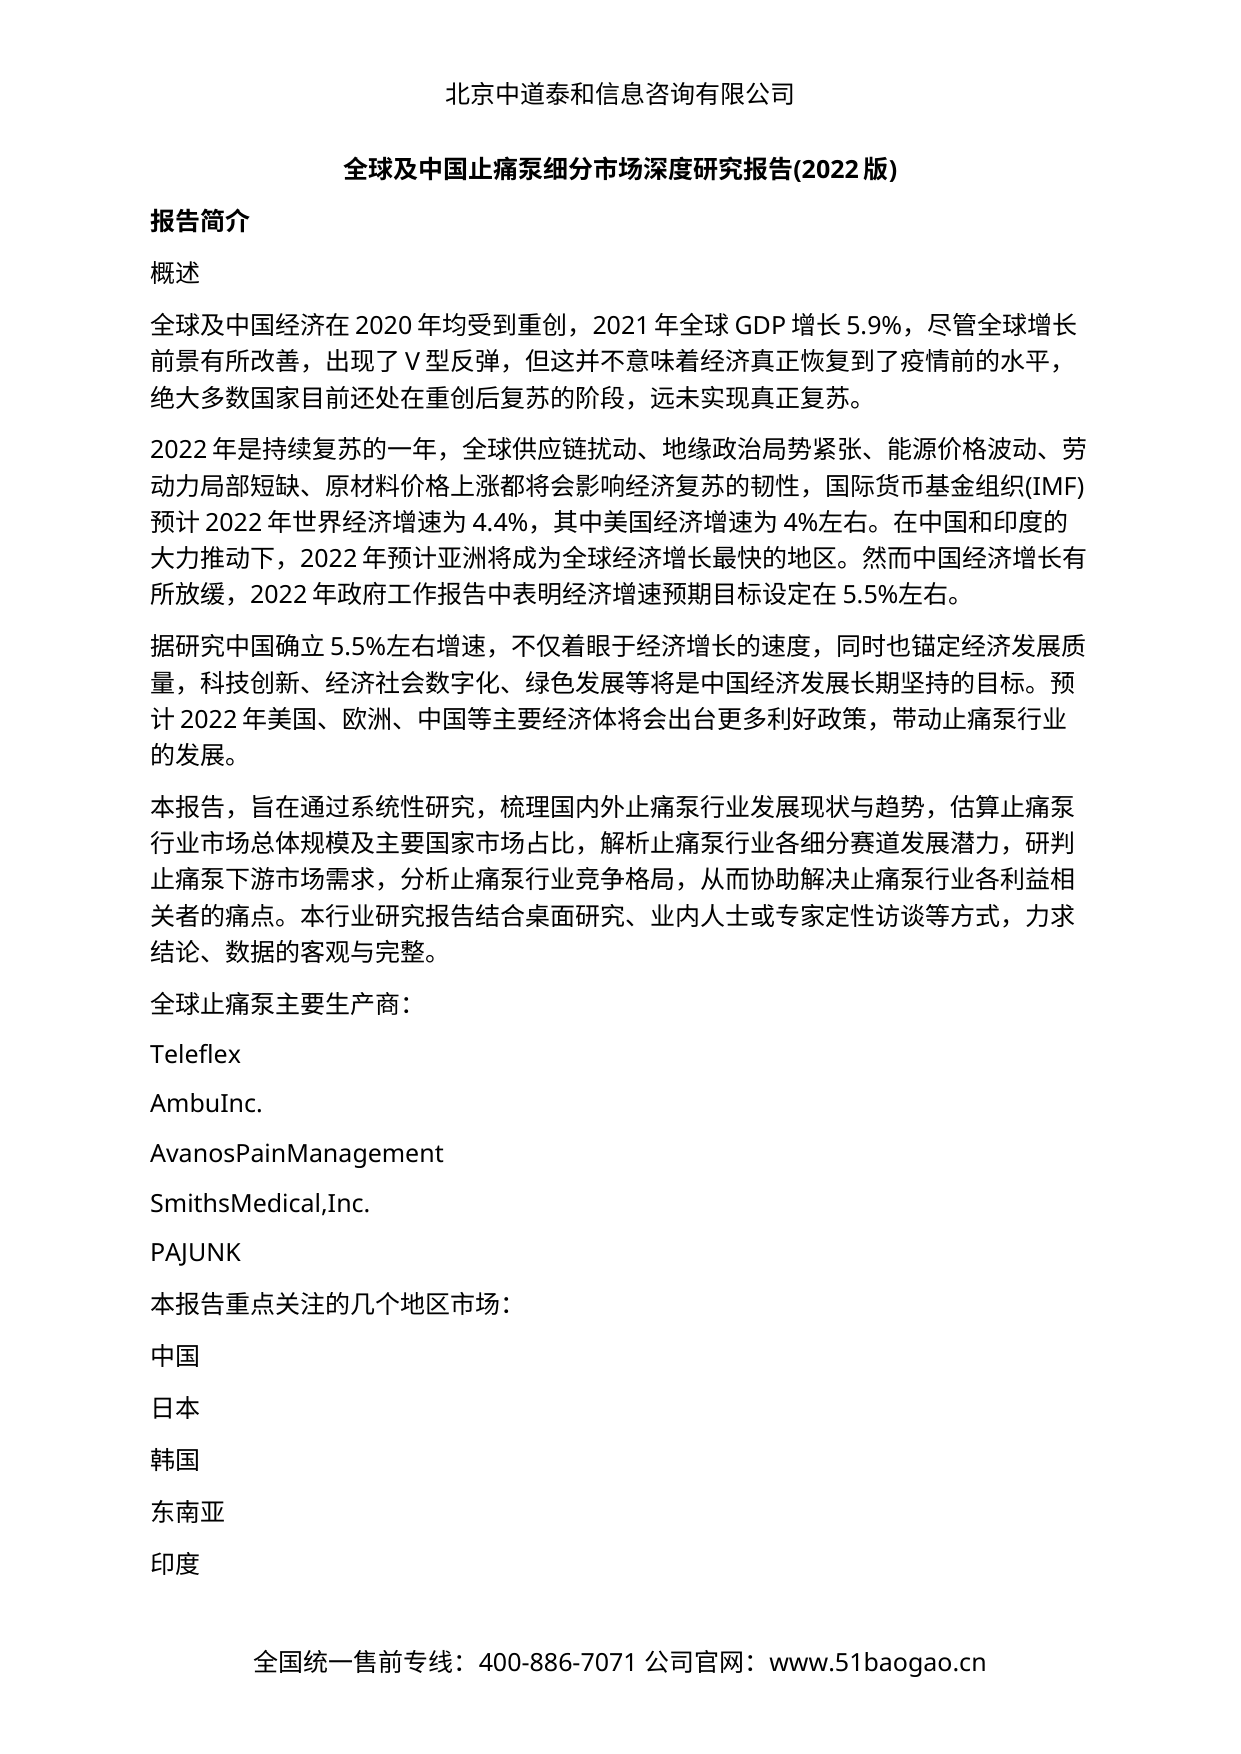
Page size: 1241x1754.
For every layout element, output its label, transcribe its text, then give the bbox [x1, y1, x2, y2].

text SmithsMedical,Inc. [150, 1185, 1090, 1219]
text AmbuInc. [150, 1086, 1090, 1120]
text 全球及中国止痛泵细分市场深度研究报告(2022版) [150, 150, 1090, 186]
text 据研究中国确立5.5%左右增速，不仅着眼于经济增长的速度，同时也锚定经济发展质量，科技创新、经济社会数字化、绿色发展等将是中国经济发展长期坚持的目标。预计2022年美国、欧洲、中国等主要经济体将会出台更多利好政策，带动止痛泵行业的发展。 [150, 627, 1090, 772]
text 东南亚 [150, 1492, 1090, 1528]
text 中国 [150, 1337, 1090, 1373]
text 韩国 [150, 1440, 1090, 1477]
text 概述 [150, 254, 1090, 290]
text 2022年是持续复苏的一年，全球供应链扰动、地缘政治局势紧张、能源价格波动、劳动力局部短缺、原材料价格上涨都将会影响经济复苏的韧性，国际货币基金组织(IMF)预计2022年世界经济增速为4.4%，其中美国经济增速为4%左右。在中国和印度的大力推动下，2022年预计亚洲将成为全球经济增长最快的地区。然而中国经济增长有所放缓，2022年政府工作报告中表明经济增速预期目标设定在5.5%左右。 [150, 430, 1090, 611]
text 报告简介 [150, 202, 1090, 238]
text 全球及中国经济在2020年均受到重创，2021年全球GDP增长5.9%，尽管全球增长前景有所改善，出现了V型反弹，但这并不意味着经济真正恢复到了疫情前的水平，绝大多数国家目前还处在重创后复苏的阶段，远未实现真正复苏。 [150, 306, 1090, 414]
text 印度 [150, 1544, 1090, 1580]
text 本报告重点关注的几个地区市场： [150, 1285, 1090, 1321]
text 全球止痛泵主要生产商： [150, 984, 1090, 1021]
text Teleflex [150, 1036, 1090, 1070]
text AvanosPainManagement [150, 1136, 1090, 1170]
text 本报告，旨在通过系统性研究，梳理国内外止痛泵行业发展现状与趋势，估算止痛泵行业市场总体规模及主要国家市场占比，解析止痛泵行业各细分赛道发展潜力，研判止痛泵下游市场需求，分析止痛泵行业竞争格局，从而协助解决止痛泵行业各利益相关者的痛点。本行业研究报告结合桌面研究、业内人士或专家定性访谈等方式，力求结论、数据的客观与完整。 [150, 787, 1090, 969]
text 日本 [150, 1388, 1090, 1425]
text PAJUNK [150, 1235, 1090, 1269]
